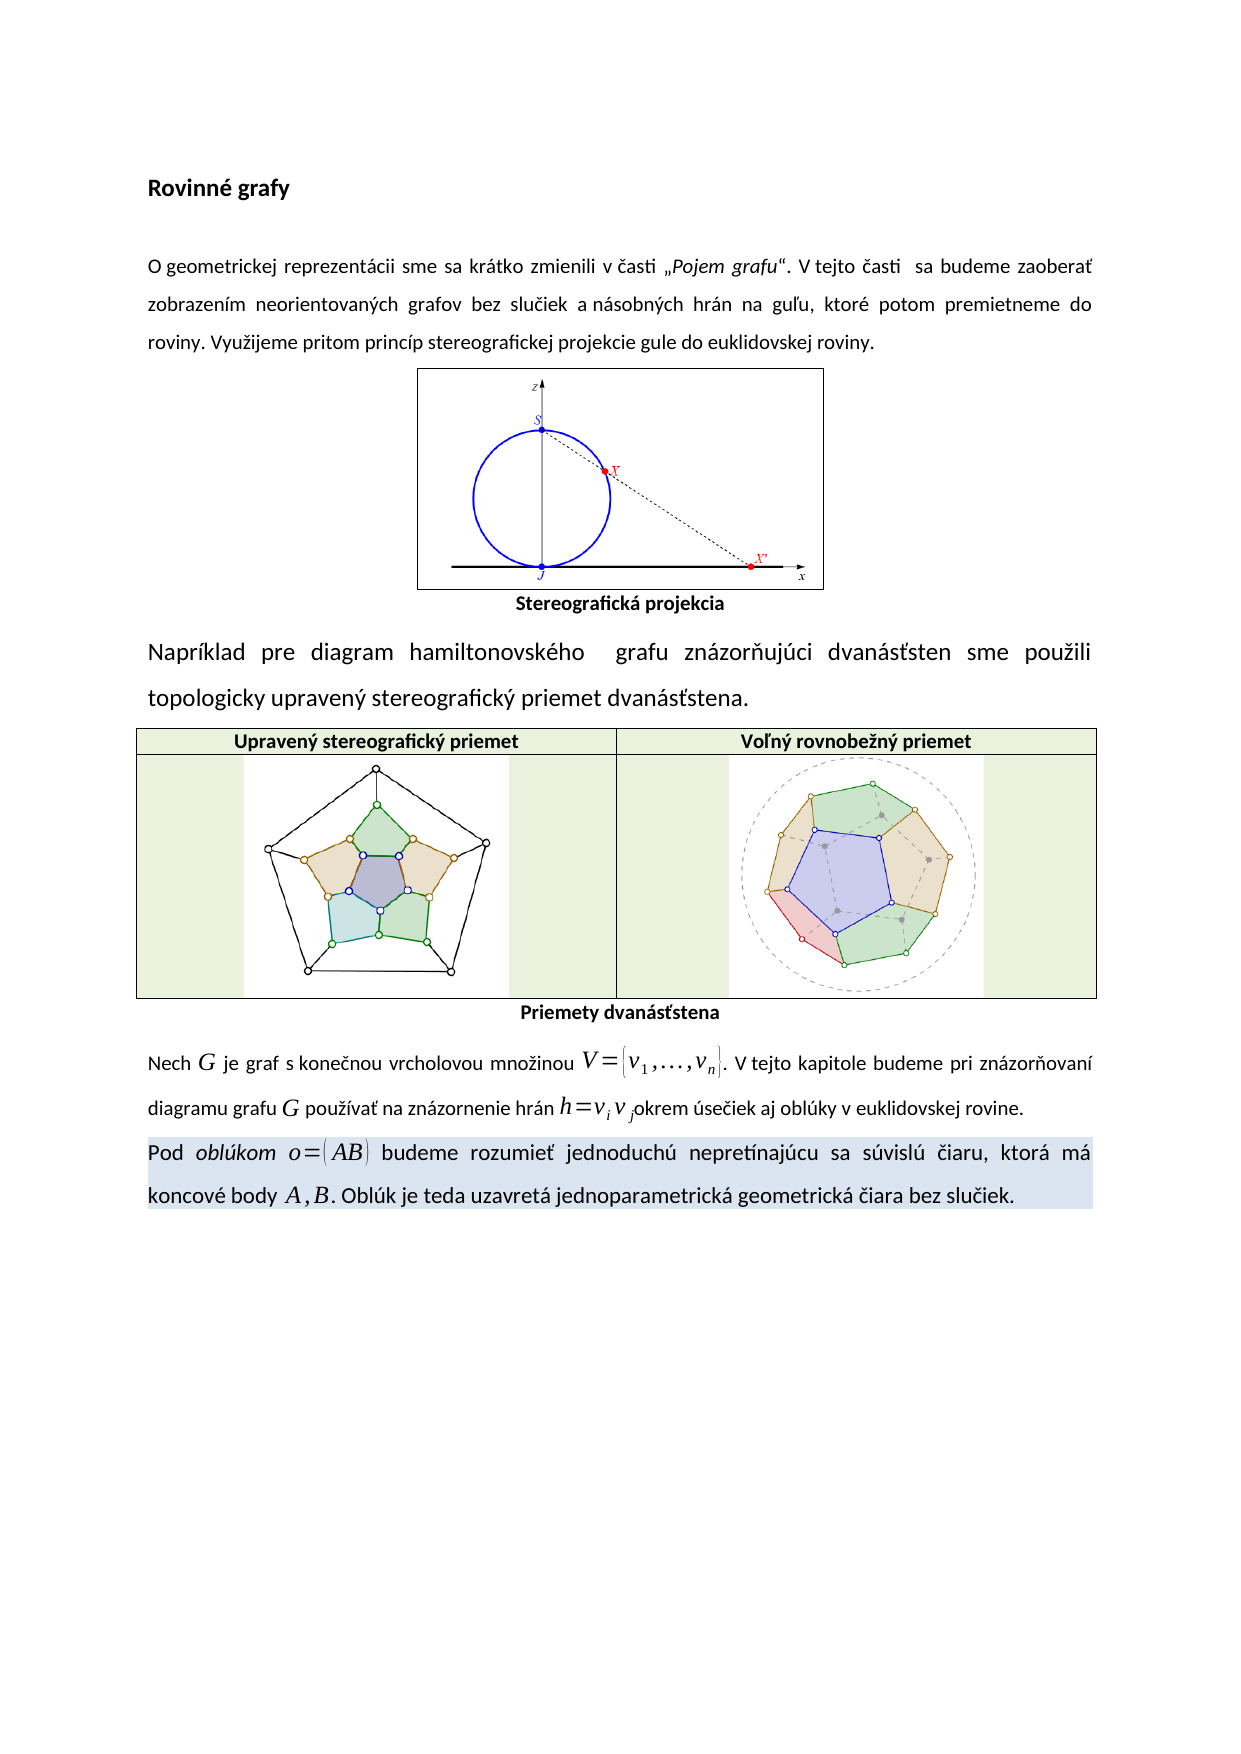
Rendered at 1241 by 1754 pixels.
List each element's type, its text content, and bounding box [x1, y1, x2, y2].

table_cell [617, 755, 728, 998]
text O geometrickej reprezentácii sme sa krátko zmienili v časti „Pojem grafu“. V tejto časti sa budeme zaoberať zobrazením neorientovaných grafov bez slučiek a násobných hrán na guľu, ktoré potom premietneme do roviny. Využijeme pritom princíp stereografickej projekcie gule do euklidovskej roviny. [148, 253, 1093, 355]
table_cell [984, 755, 1096, 998]
picture [418, 369, 823, 589]
table_cell [137, 755, 243, 998]
picture [243, 755, 509, 998]
text Priemety dvanásťstena [148, 999, 1093, 1024]
picture [728, 755, 984, 998]
table_header Voľný rovnobežný priemet [617, 729, 1096, 754]
text Stereografická projekcia [148, 590, 1093, 615]
table_cell [509, 755, 616, 998]
table_header Upravený stereografický priemet [137, 729, 616, 754]
text Pod oblúkom budeme rozumieť jednoduchú nepretínajúcu sa súvislú čiaru, ktorá má koncové body . Oblúk je teda uzavretá jednoparametrická geometrická čiara bez slučiek. [148, 1137, 1093, 1209]
text Nech je graf s konečnou vrcholovou množinou . V tejto kapitole budeme pri znázorňovaní diagramu grafu používať na znázornenie hrán okrem úsečiek aj oblúky v euklidovskej rovine. [148, 1045, 1093, 1124]
text Rovinné grafy [148, 173, 1093, 203]
text Napríklad pre diagram hamiltonovského grafu znázorňujúci dvanásťsten sme použili topologicky upravený stereografický priemet dvanásťstena. [148, 636, 1093, 712]
